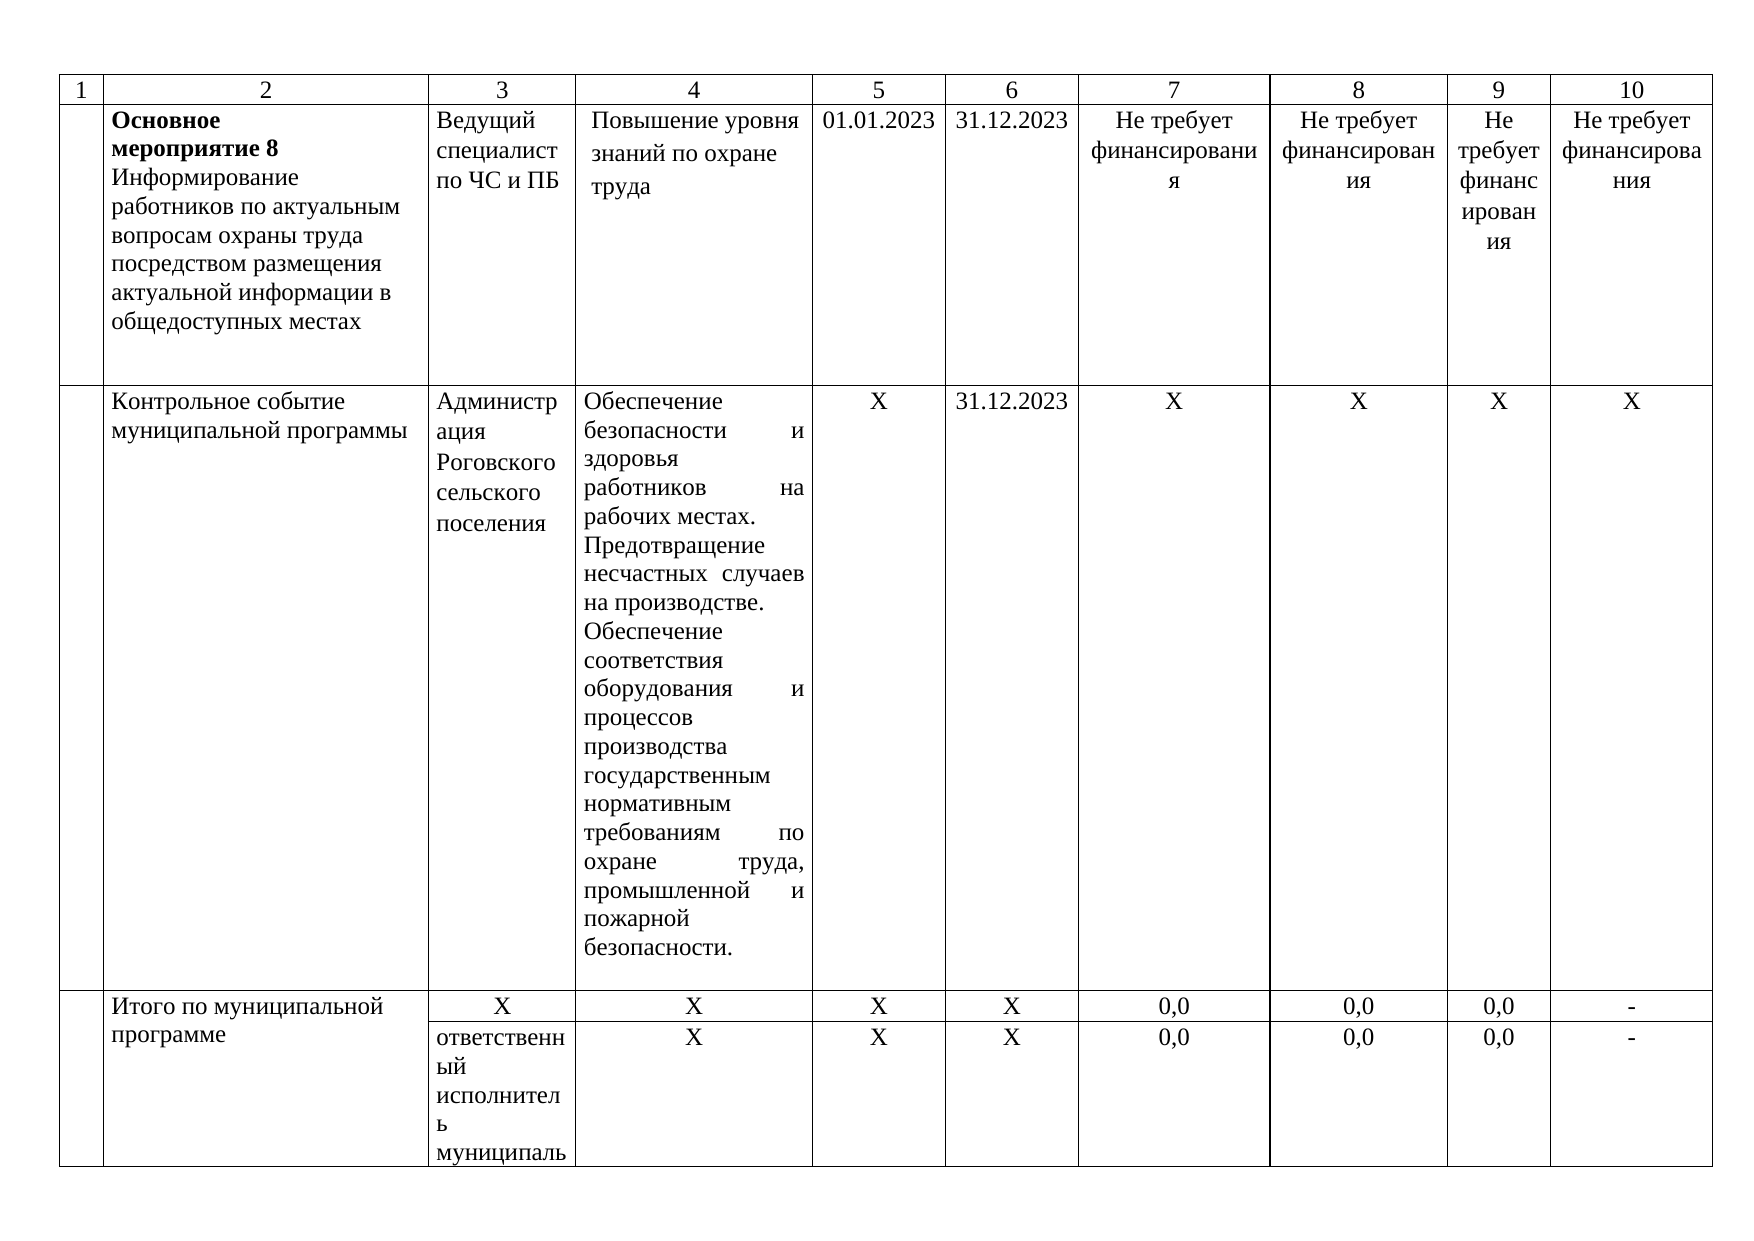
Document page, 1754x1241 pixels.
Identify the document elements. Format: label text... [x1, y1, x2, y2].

table_cell 0,0 [1271, 1022, 1447, 1166]
table_cell Администрация Роговского сельского поселения [429, 386, 575, 990]
table_cell Не требует финансирования [1448, 105, 1550, 385]
table_header 10 [1551, 75, 1712, 104]
table_cell Не требует финансирования [1551, 105, 1712, 385]
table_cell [429, 1022, 575, 1166]
table_header 5 [813, 75, 945, 104]
table_cell - [1551, 991, 1712, 1021]
table_cell X [1079, 386, 1269, 990]
table_cell X [576, 1022, 812, 1166]
table_cell X [429, 991, 575, 1021]
table_cell 31.12.2023 [946, 105, 1078, 385]
table_header 1 [60, 75, 103, 104]
table_cell Не требует финансирования [1271, 105, 1447, 385]
table_cell [60, 386, 103, 990]
table_header 2 [104, 75, 428, 104]
table_header 3 [429, 75, 575, 104]
table_cell X [946, 991, 1078, 1021]
table_cell 0,0 [1079, 1022, 1269, 1166]
table_header 8 [1271, 75, 1447, 104]
table_header 4 [576, 75, 812, 104]
table_cell Итого по муниципальной программе [104, 991, 428, 1166]
table_cell 0,0 [1448, 1022, 1550, 1166]
table_cell X [946, 1022, 1078, 1166]
table_header 6 [946, 75, 1078, 104]
table_cell 31.12.2023 [946, 386, 1078, 990]
table_cell Не требует финансирования [1079, 105, 1269, 385]
table_cell Контрольное событие муниципальной программы [104, 386, 428, 990]
table_cell X [813, 991, 945, 1021]
table_cell X [576, 991, 812, 1021]
table_cell [60, 991, 103, 1166]
table_cell X [1551, 386, 1712, 990]
table_cell X [1271, 386, 1447, 990]
table_cell - [1551, 1022, 1712, 1166]
table_cell 0,0 [1448, 991, 1550, 1021]
table_header 9 [1448, 75, 1550, 104]
table_cell X [813, 386, 945, 990]
table_cell Основное мероприятие 8 Информирование работников по актуальным вопросам охраны труда посредством размещения актуальной информации в общедоступных местах [104, 105, 428, 385]
table_cell Повышение уровня знаний по охране труда [576, 105, 812, 385]
table_cell X [1448, 386, 1550, 990]
table_cell Ведущий специалист по ЧС и ПБ [429, 105, 575, 385]
table_cell X [813, 1022, 945, 1166]
table_header 7 [1079, 75, 1269, 104]
table_cell 01.01.2023 [813, 105, 945, 385]
table_cell 0,0 [1271, 991, 1447, 1021]
table_cell [60, 105, 103, 385]
table_cell Обеспечение безопасности и здоровья работников на рабочих местах. Предотвращение несчастных случаев на производстве. Обеспечение соответствия оборудования и процессов производства государственным нормативным требованиям по охране труда, промышленной и пожарной безопасности. [576, 386, 812, 990]
table_cell 0,0 [1079, 991, 1269, 1021]
